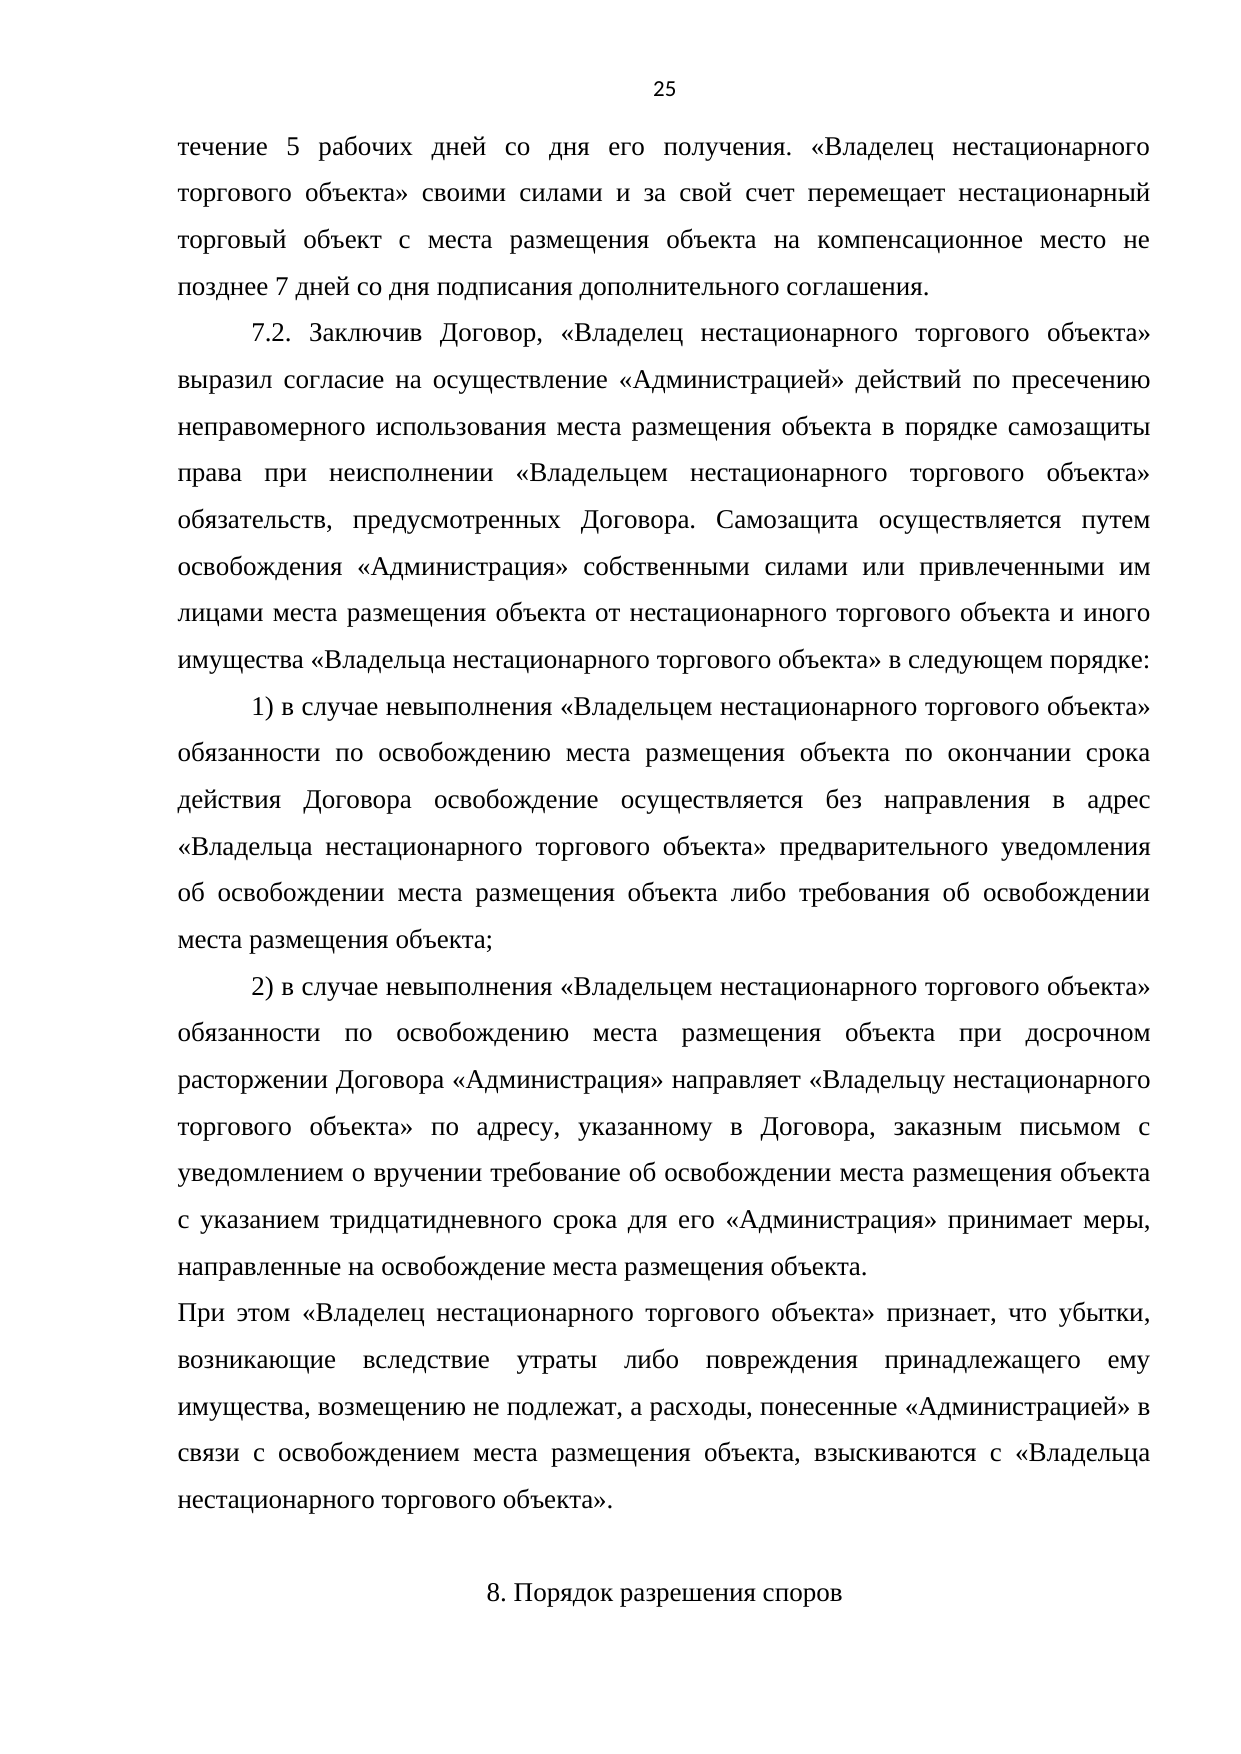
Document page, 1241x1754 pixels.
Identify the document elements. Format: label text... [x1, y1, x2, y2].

text 7.2. Заключив Договор, «Владелец нестационарного торгового объекта» выразил согласие на осуществление «Администрацией» действий по пресечению неправомерного использования места размещения объекта в порядке самозащиты права при неисполнении «Владельцем нестационарного торгового объекта» обязательств, предусмотренных Договора. Самозащита осуществляется путем освобождения «Администрация» собственными силами или привлеченными им лицами места размещения объекта от нестационарного торгового объекта и иного имущества «Владельца нестационарного торгового объекта» в следующем порядке: [177, 316, 1152, 674]
text 1) в случае невыполнения «Владельцем нестационарного торгового объекта» обязанности по освобождению места размещения объекта по окончании срока действия Договора освобождение осуществляется без направления в адрес «Владельца нестационарного торгового объекта» предварительного уведомления об освобождении места размещения объекта либо требования об освобождении места размещения объекта; [177, 690, 1152, 954]
text 2) в случае невыполнения «Владельцем нестационарного торгового объекта» обязанности по освобождению места размещения объекта при досрочном расторжении Договора «Администрация» направляет «Владельцу нестационарного торгового объекта» по адресу, указанному в Договора, заказным письмом с уведомлением о вручении требование об освобождении места размещения объекта с указанием тридцатидневного срока для его «Администрация» принимает меры, направленные на освобождение места размещения объекта. [177, 970, 1152, 1281]
text При этом «Владелец нестационарного торгового объекта» признает, что убытки, возникающие вследствие утраты либо повреждения принадлежащего ему имущества, возмещению не подлежат, а расходы, понесенные «Администрацией» в связи с освобождением места размещения объекта, взыскиваются с «Владельца нестационарного торгового объекта». [177, 1296, 1152, 1514]
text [177, 130, 1152, 301]
text 8. Порядок разрешения споров [177, 1576, 1152, 1608]
